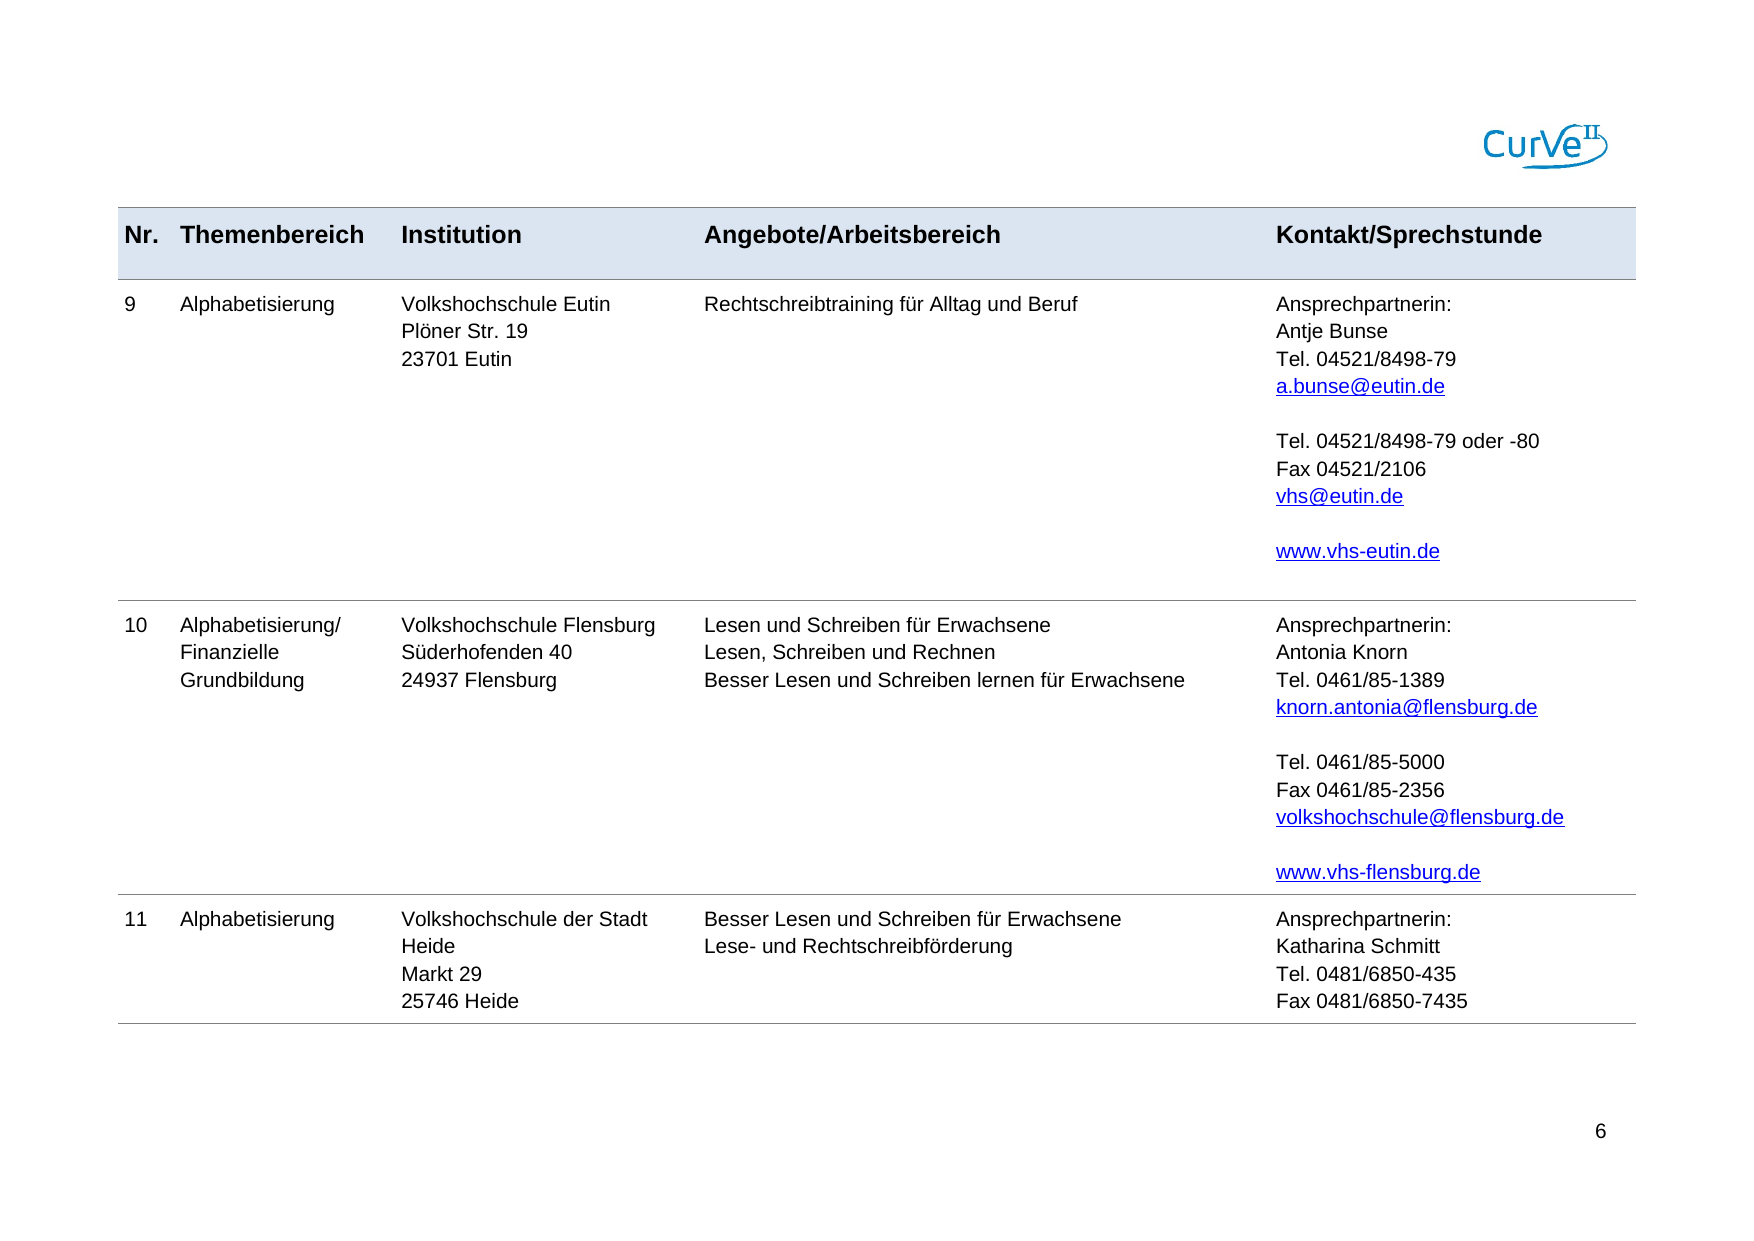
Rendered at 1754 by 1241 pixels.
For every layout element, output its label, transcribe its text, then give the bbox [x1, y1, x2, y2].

table_cell 9 [118, 280, 174, 600]
table_cell Lesen und Schreiben für Erwachsene Lesen, Schreiben und Rechnen Besser Lesen und Schreiben lernen für Erwachsene [698, 601, 1270, 894]
table_cell 10 [118, 601, 174, 894]
picture [1468, 115, 1621, 175]
table_cell Alphabetisierung [174, 280, 395, 600]
table_cell Ansprechpartnerin: Antonia Knorn Tel. 0461/85-1389 knorn.antonia@flensburg.de Tel. 0461/85-5000 Fax 0461/85-2356 volkshochschule@flensburg.de www.vhs-flensburg.de [1270, 601, 1636, 894]
table_cell Alphabetisierung/ Finanzielle Grundbildung [174, 601, 395, 894]
table_header Themenbereich [174, 208, 395, 279]
table_cell Besser Lesen und Schreiben für Erwachsene Lese- und Rechtschreibförderung [698, 895, 1270, 1022]
table_cell Volkshochschule der Stadt Heide Markt 29 25746 Heide [395, 895, 698, 1022]
table_header Institution [395, 208, 698, 279]
table_cell Rechtschreibtraining für Alltag und Beruf [698, 280, 1270, 600]
table_cell Alphabetisierung [174, 895, 395, 1022]
table_header Angebote/Arbeitsbereich [698, 208, 1270, 279]
table_cell 11 [118, 895, 174, 1022]
table_header Kontakt/Sprechstunde [1270, 208, 1636, 279]
table_cell Ansprechpartnerin: Antje Bunse Tel. 04521/8498-79 a.bunse@eutin.de Tel. 04521/8498-79 oder -80 Fax 04521/2106 vhs@eutin.de www.vhs-eutin.de [1270, 280, 1636, 600]
table_header Nr. [118, 208, 174, 279]
table_cell Volkshochschule Flensburg Süderhofenden 40 24937 Flensburg [395, 601, 698, 894]
table_cell Volkshochschule Eutin Plöner Str. 19 23701 Eutin [395, 280, 698, 600]
